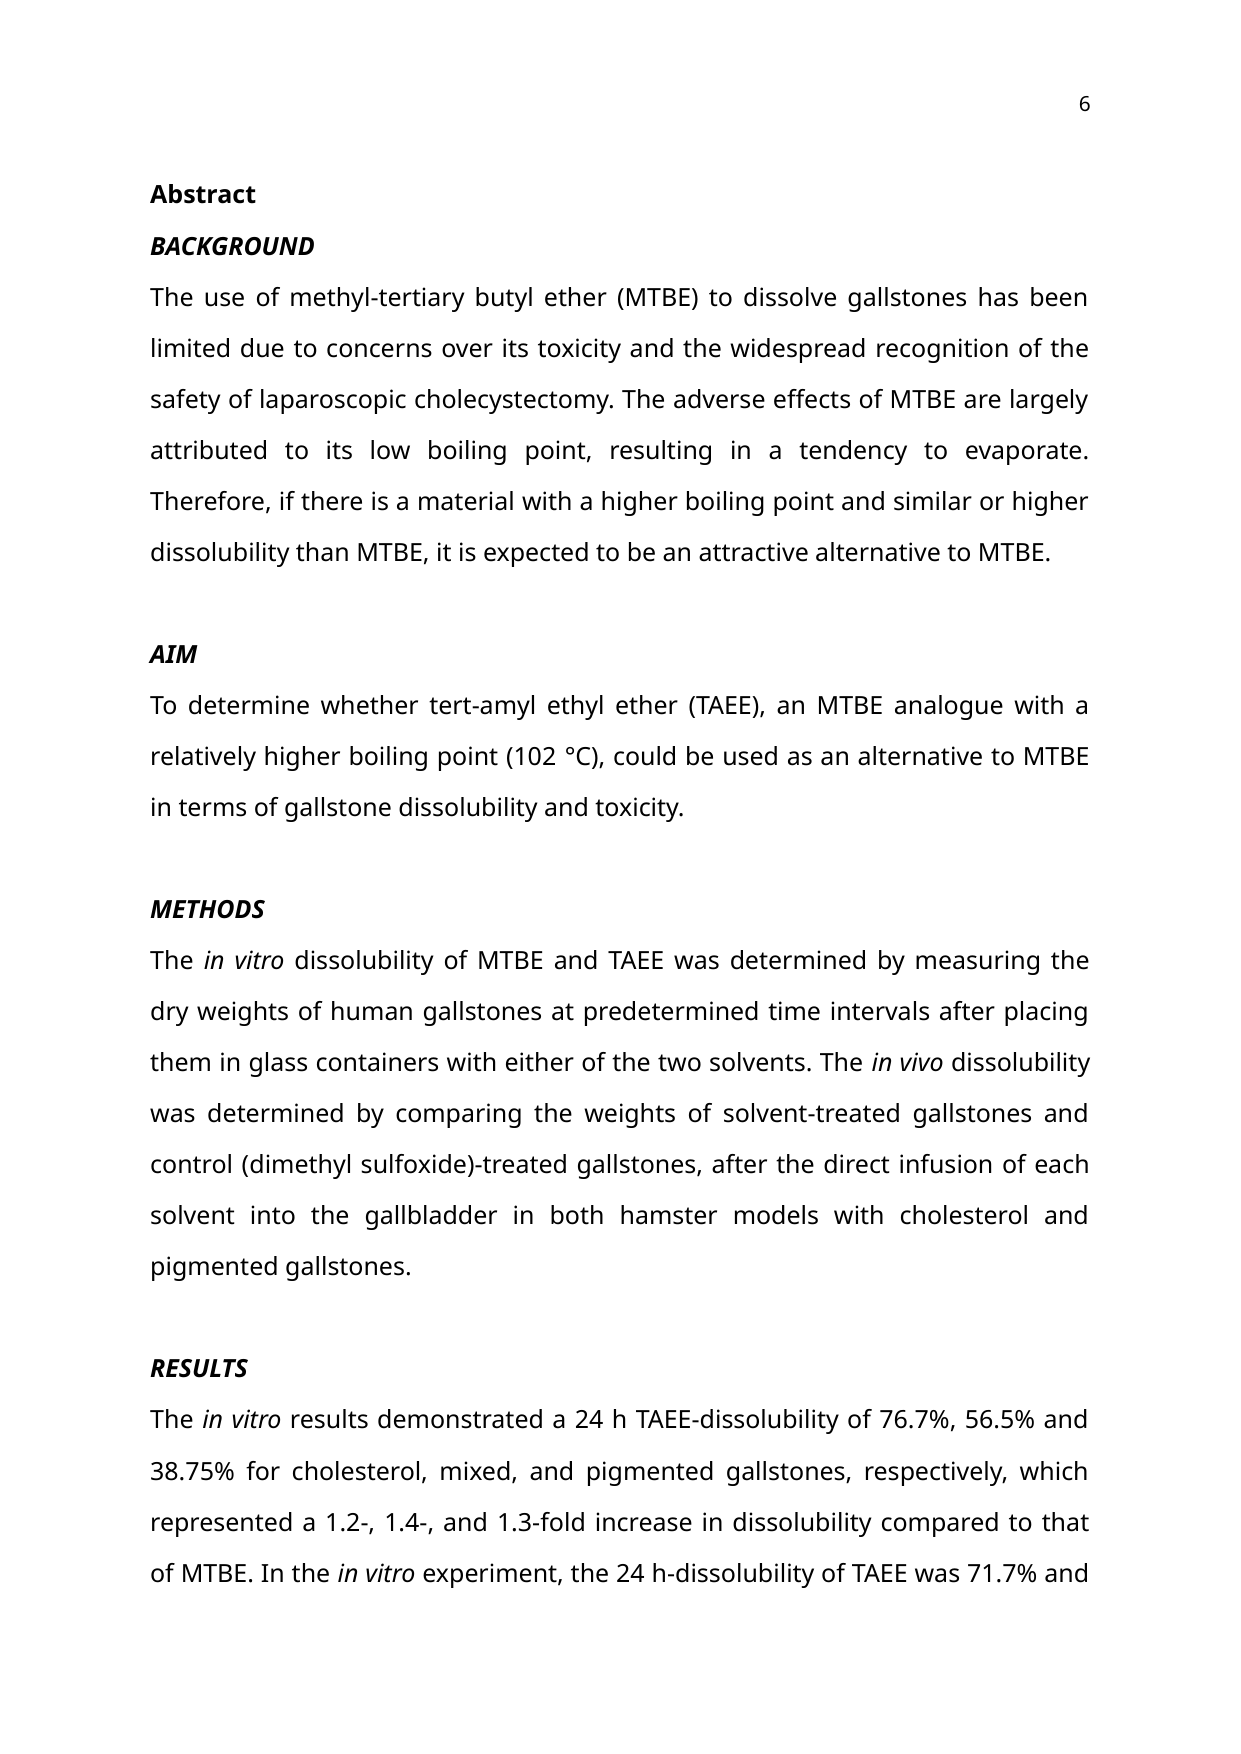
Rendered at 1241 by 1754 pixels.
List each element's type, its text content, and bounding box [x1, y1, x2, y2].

text BACKGROUND [150, 228, 1090, 262]
text AIM [150, 637, 1090, 671]
text Abstract [150, 177, 1090, 211]
text METHODS [150, 892, 1090, 926]
text To determine whether tert-amyl ethyl ether (TAEE), an MTBE analogue with a relatively higher boiling point (102 °C), could be used as an alternative to MTBE in terms of gallstone dissolubility and toxicity. [150, 688, 1090, 824]
text RESULTS [150, 1351, 1090, 1385]
text The use of methyl-tertiary butyl ether (MTBE) to dissolve gallstones has been limited due to concerns over its toxicity and the widespread recognition of the safety of laparoscopic cholecystectomy. The adverse effects of MTBE are largely attributed to its low boiling point, resulting in a tendency to evaporate. Therefore, if there is a material with a higher boiling point and similar or higher dissolubility than MTBE, it is expected to be an attractive alternative to MTBE. [150, 279, 1090, 568]
text The in vitro dissolubility of MTBE and TAEE was determined by measuring the dry weights of human gallstones at predetermined time intervals after placing them in glass containers with either of the two solvents. The in vivo dissolubility was determined by comparing the weights of solvent-treated gallstones and control (dimethyl sulfoxide)-treated gallstones, after the direct infusion of each solvent into the gallbladder in both hamster models with cholesterol and pigmented gallstones. [150, 943, 1090, 1283]
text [150, 1402, 1090, 1589]
